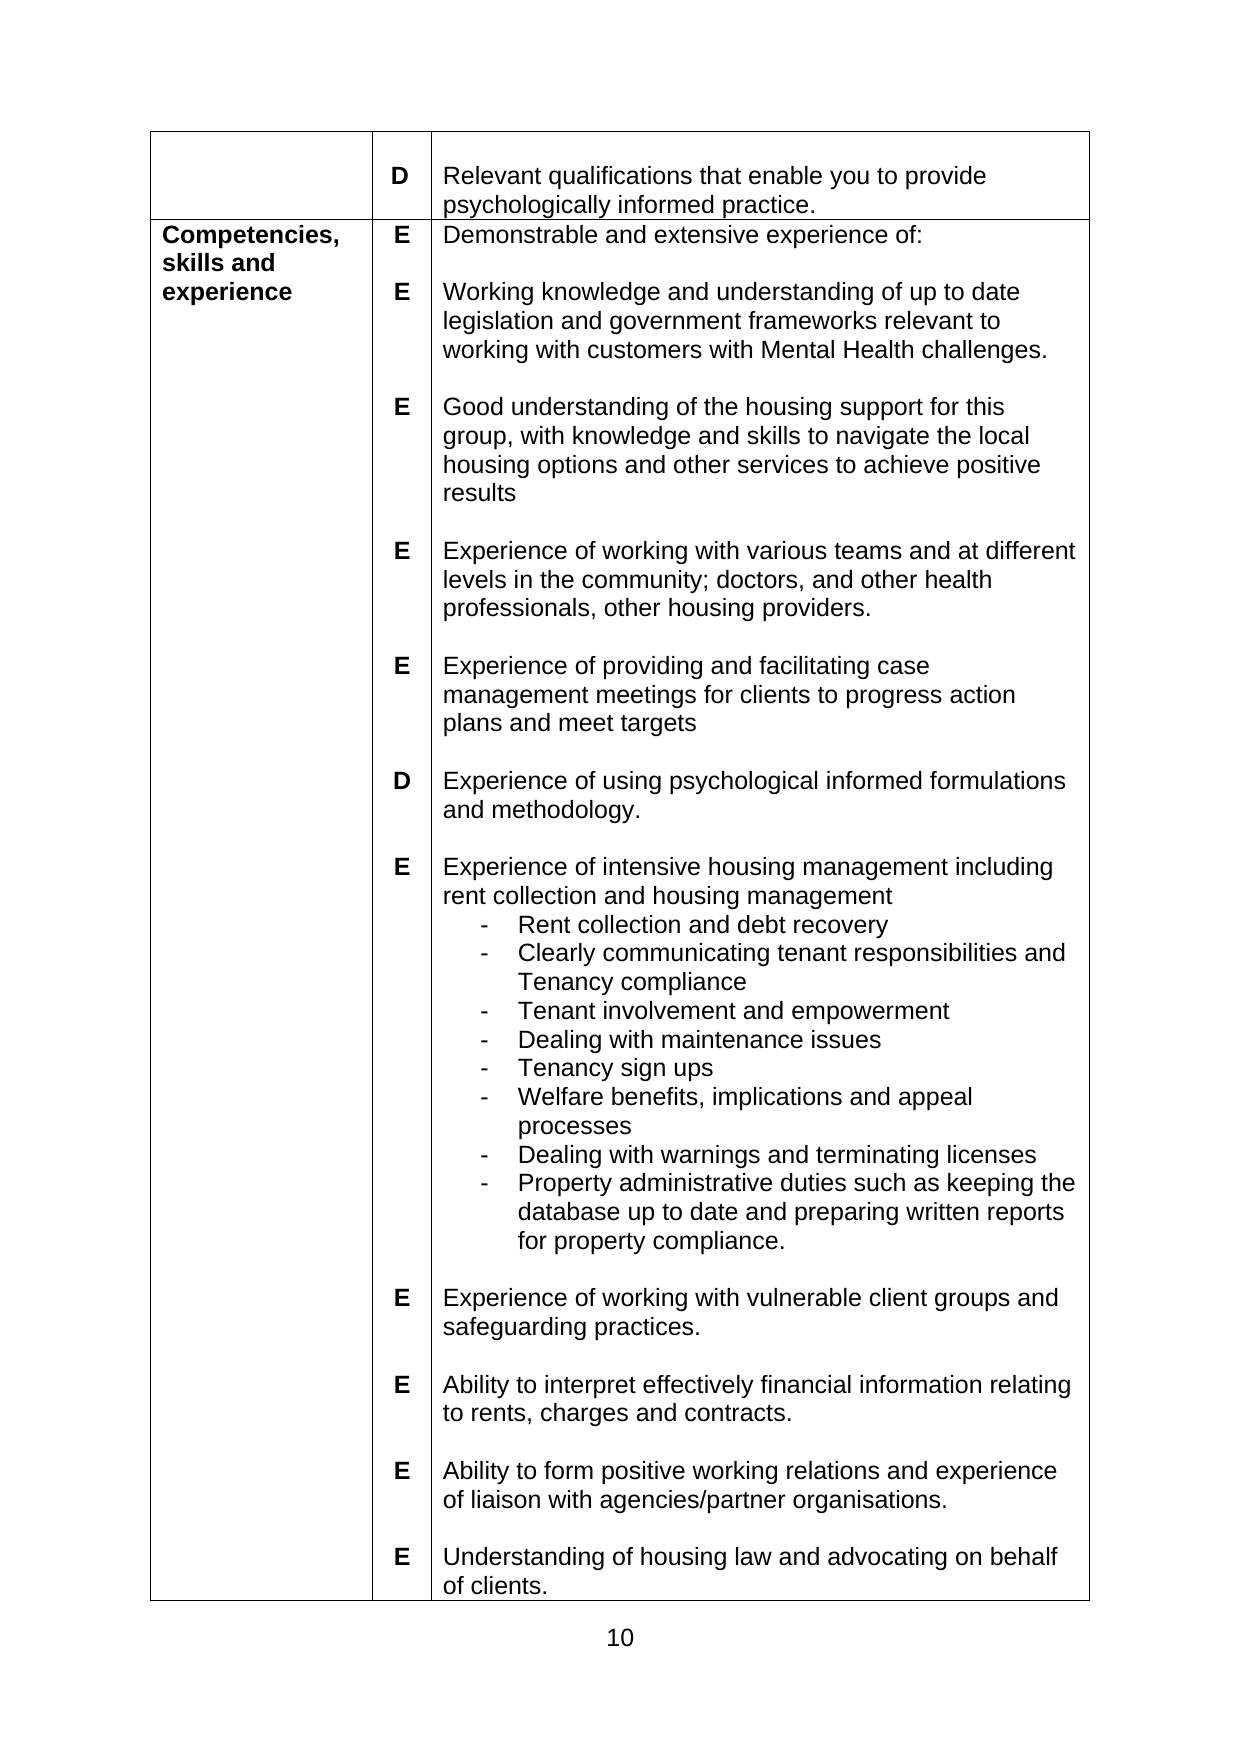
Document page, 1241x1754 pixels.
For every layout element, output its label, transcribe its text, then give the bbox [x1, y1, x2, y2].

table_cell D D D D D [373, 132, 431, 218]
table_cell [373, 220, 431, 1599]
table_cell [151, 132, 372, 218]
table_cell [432, 220, 1089, 1599]
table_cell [151, 220, 372, 1599]
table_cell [432, 132, 1089, 218]
